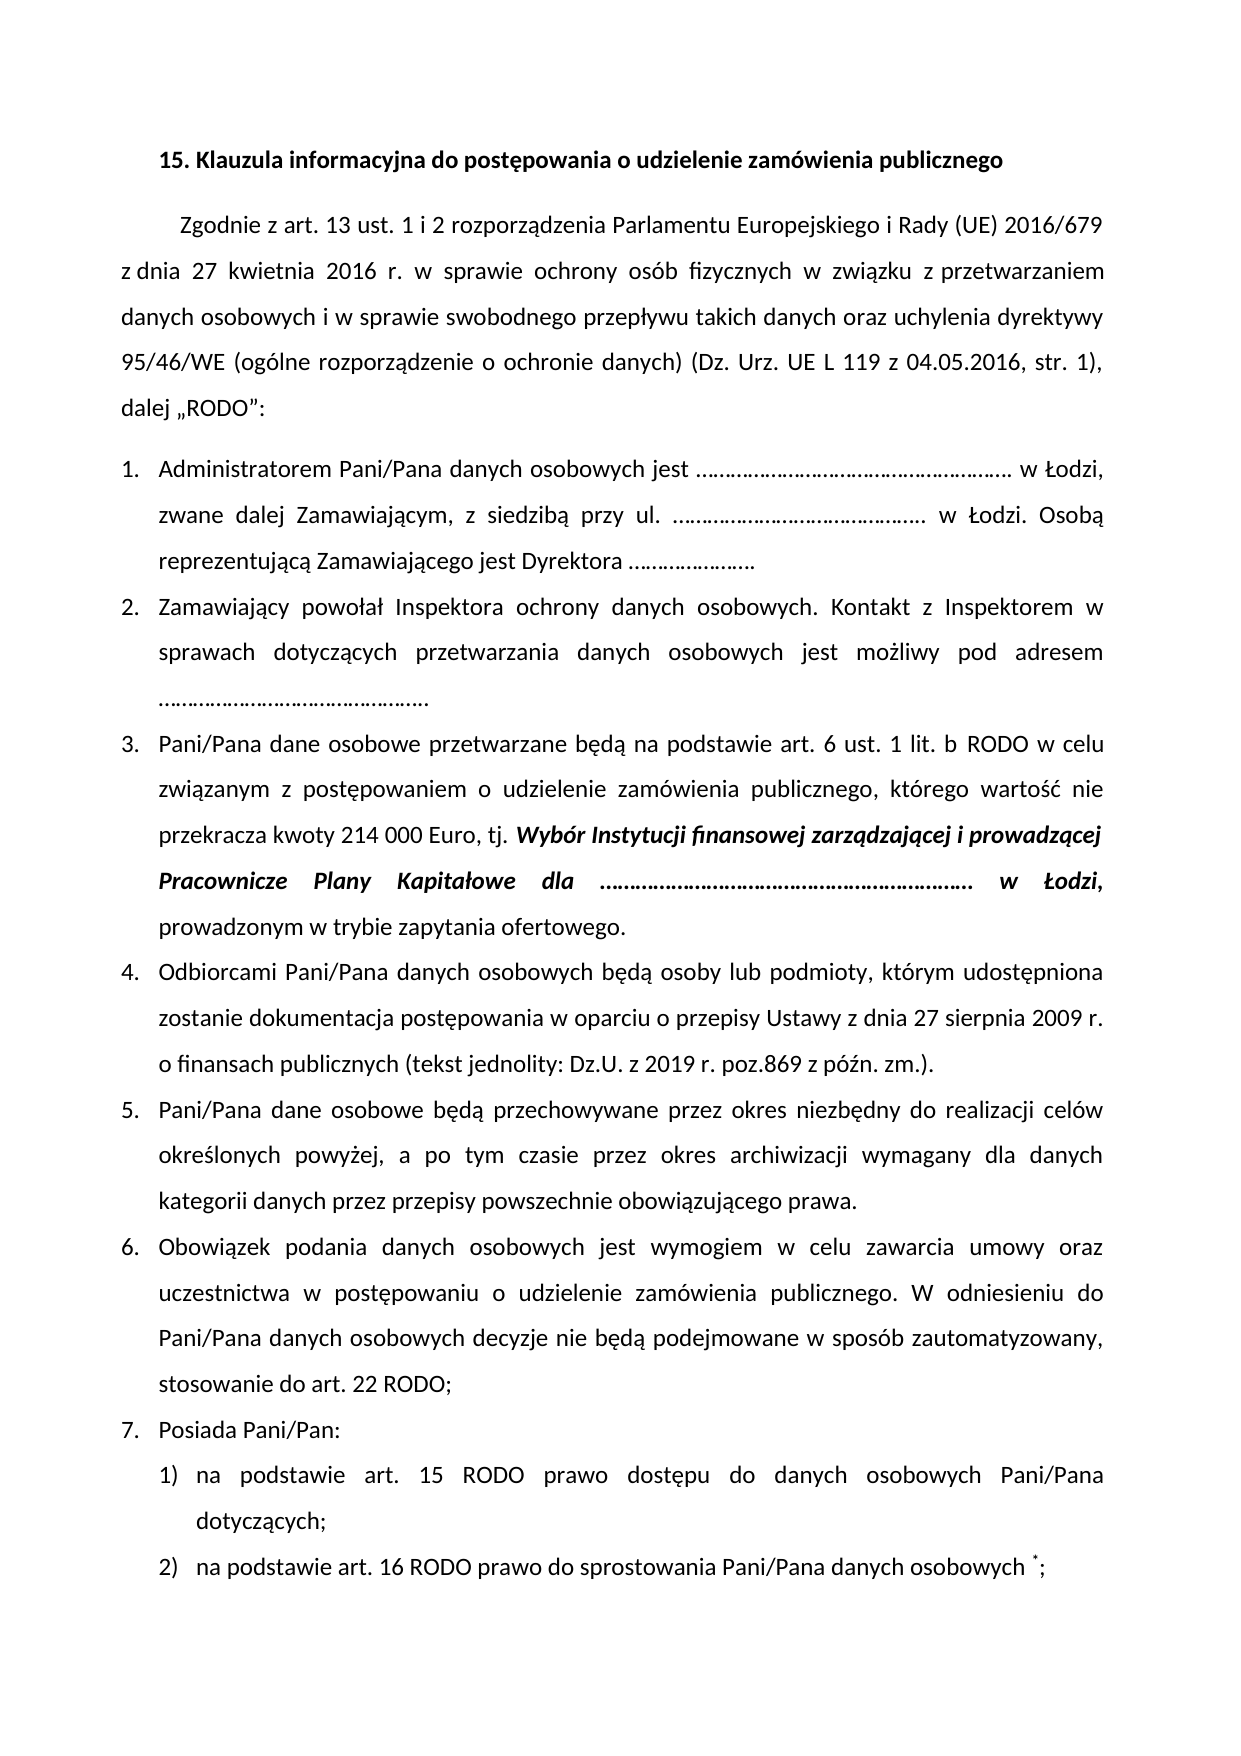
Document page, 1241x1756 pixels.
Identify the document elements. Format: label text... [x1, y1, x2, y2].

list Obowiązek podania danych osobowych jest wymogiem w celu zawarcia umowy oraz uczestnictwa w postępowaniu o udzielenie zamówienia publicznego. W odniesieniu do Pani/Pana danych osobowych decyzje nie będą podejmowane w sposób zautomatyzowany, stosowanie do art. 22 RODO; [121, 1231, 1105, 1399]
list Pani/Pana dane osobowe będą przechowywane przez okres niezbędny do realizacji celów określonych powyżej, a po tym czasie przez okres archiwizacji wymagany dla danych kategorii danych przez przepisy powszechnie obowiązującego prawa. [121, 1094, 1105, 1216]
text Zgodnie z art. 13 ust. 1 i 2 rozporządzenia Parlamentu Europejskiego i Rady (UE) 2016/679 z dnia 27 kwietnia 2016 r. w sprawie ochrony osób fizycznych w związku z przetwarzaniem danych osobowych i w sprawie swobodnego przepływu takich danych oraz uchylenia dyrektywy 95/46/WE (ogólne rozporządzenie o ochronie danych) (Dz. Urz. UE L 119 z 04.05.2016, str. 1), dalej „RODO”: [121, 209, 1105, 423]
list Odbiorcami Pani/Pana danych osobowych będą osoby lub podmioty, którym udostępniona zostanie dokumentacja postępowania w oparciu o przepisy Ustawy z dnia 27 sierpnia 2009 r. o finansach publicznych (tekst jednolity: Dz.U. z 2019 r. poz.869 z późn. zm.). [121, 957, 1105, 1078]
list Zamawiający powołał Inspektora ochrony danych osobowych. Kontakt z Inspektorem w sprawach dotyczących przetwarzania danych osobowych jest możliwy pod adresem ……………………………………….. [121, 591, 1105, 713]
list na podstawie art. 16 RODO prawo do sprostowania Pani/Pana danych osobowych *; [158, 1551, 1105, 1582]
list Administratorem Pani/Pana danych osobowych jest ………………………………………………. w Łodzi, zwane dalej Zamawiającym, z siedzibą przy ul. …………………………………….. w Łodzi. Osobą reprezentującą Zamawiającego jest Dyrektora …………………. [121, 453, 1105, 576]
list Pani/Pana dane osobowe przetwarzane będą na podstawie art. 6 ust. 1 lit. b RODO w celu związanym z postępowaniem o udzielenie zamówienia publicznego, którego wartość nie przekracza kwoty 214 000 Euro, tj. Wybór Instytucji finansowej zarządzającej i prowadzącej Pracownicze Plany Kapitałowe dla ……………………………………………………… w Łodzi, prowadzonym w trybie zapytania ofertowego. [121, 728, 1105, 941]
list Posiada Pani/Pan: [121, 1414, 1105, 1444]
list Klauzula informacyjna do postępowania o udzielenie zamówienia publicznego [158, 144, 1105, 174]
list na podstawie art. 15 RODO prawo dostępu do danych osobowych Pani/Pana dotyczących; [158, 1459, 1105, 1536]
